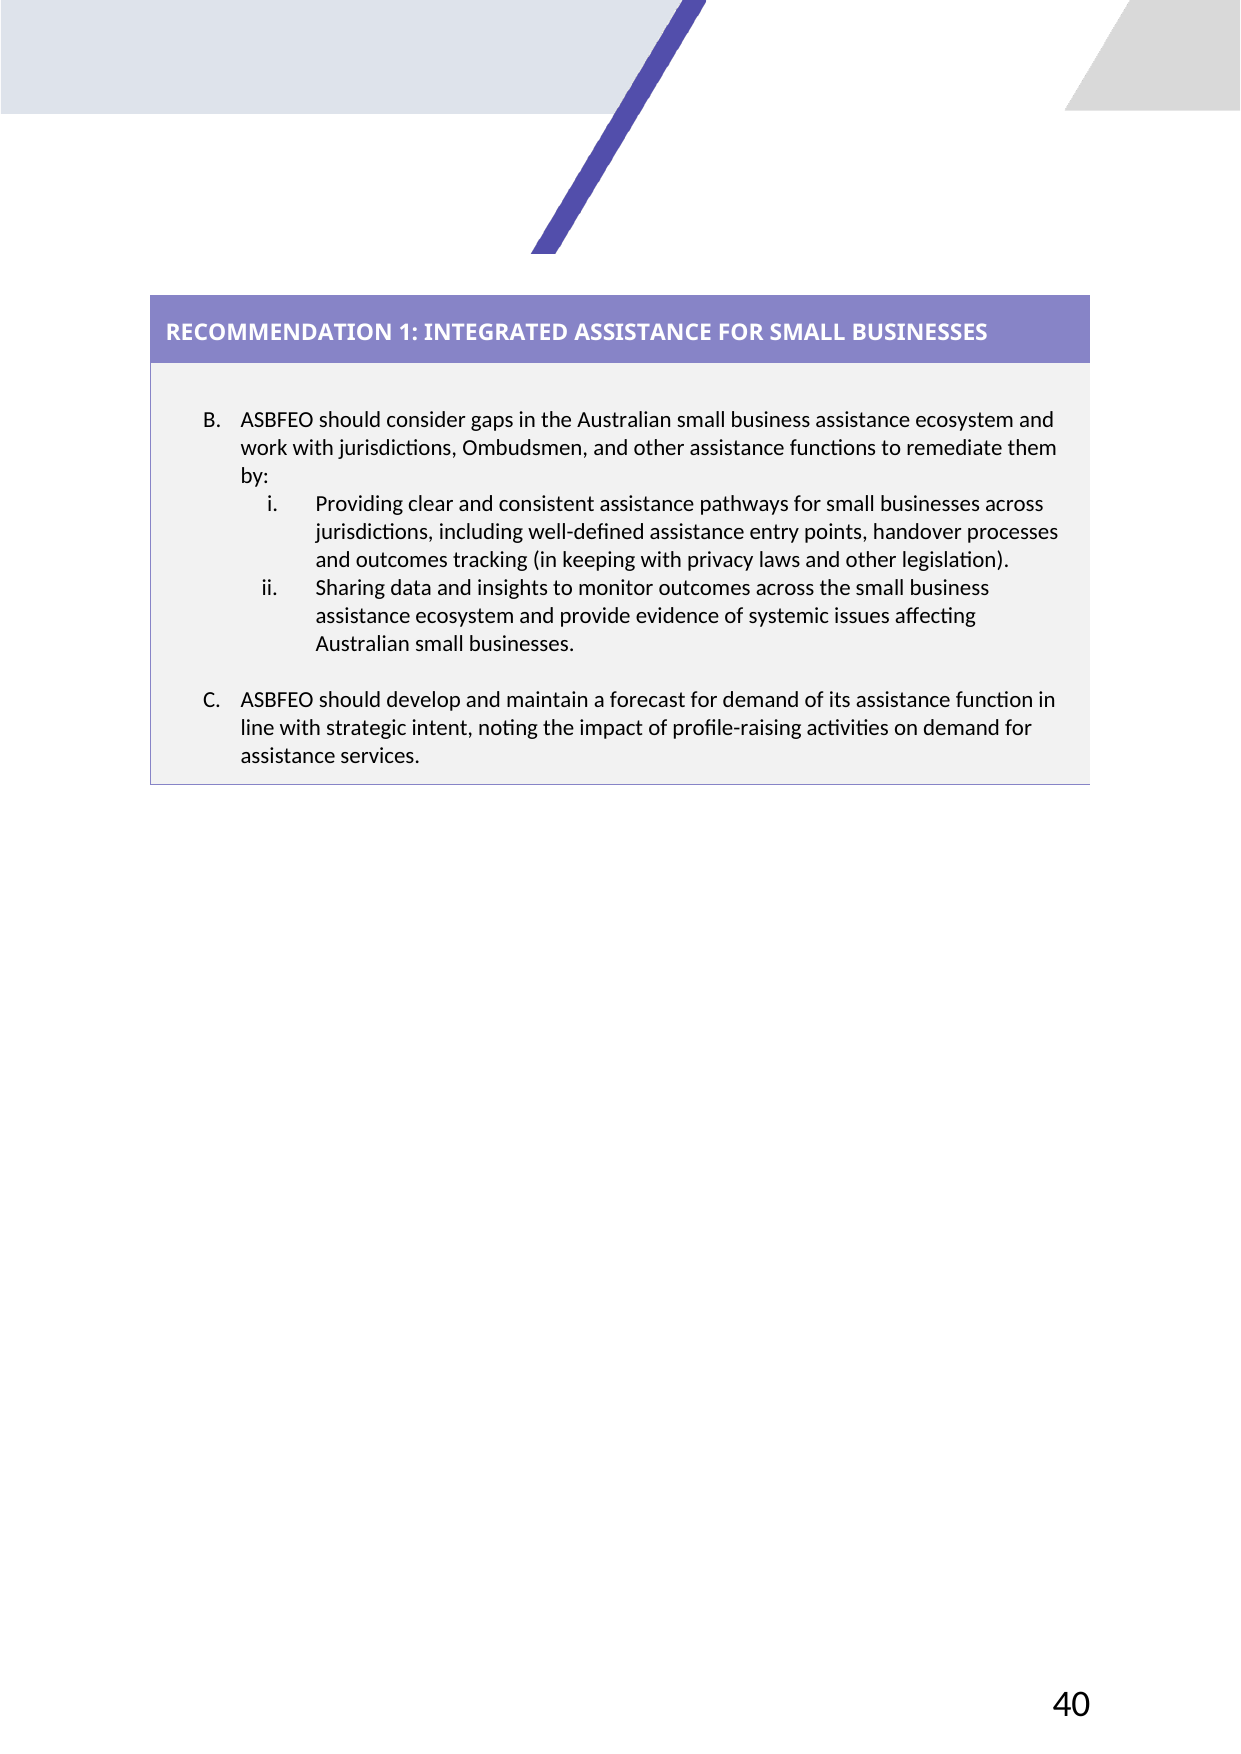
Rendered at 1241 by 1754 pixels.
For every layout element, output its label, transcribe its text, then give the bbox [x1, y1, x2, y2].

picture [0, 0, 711, 254]
table_header Recommendation 1: Integrated Assistance for small businesses [151, 296, 1090, 361]
picture [1064, 0, 1241, 111]
